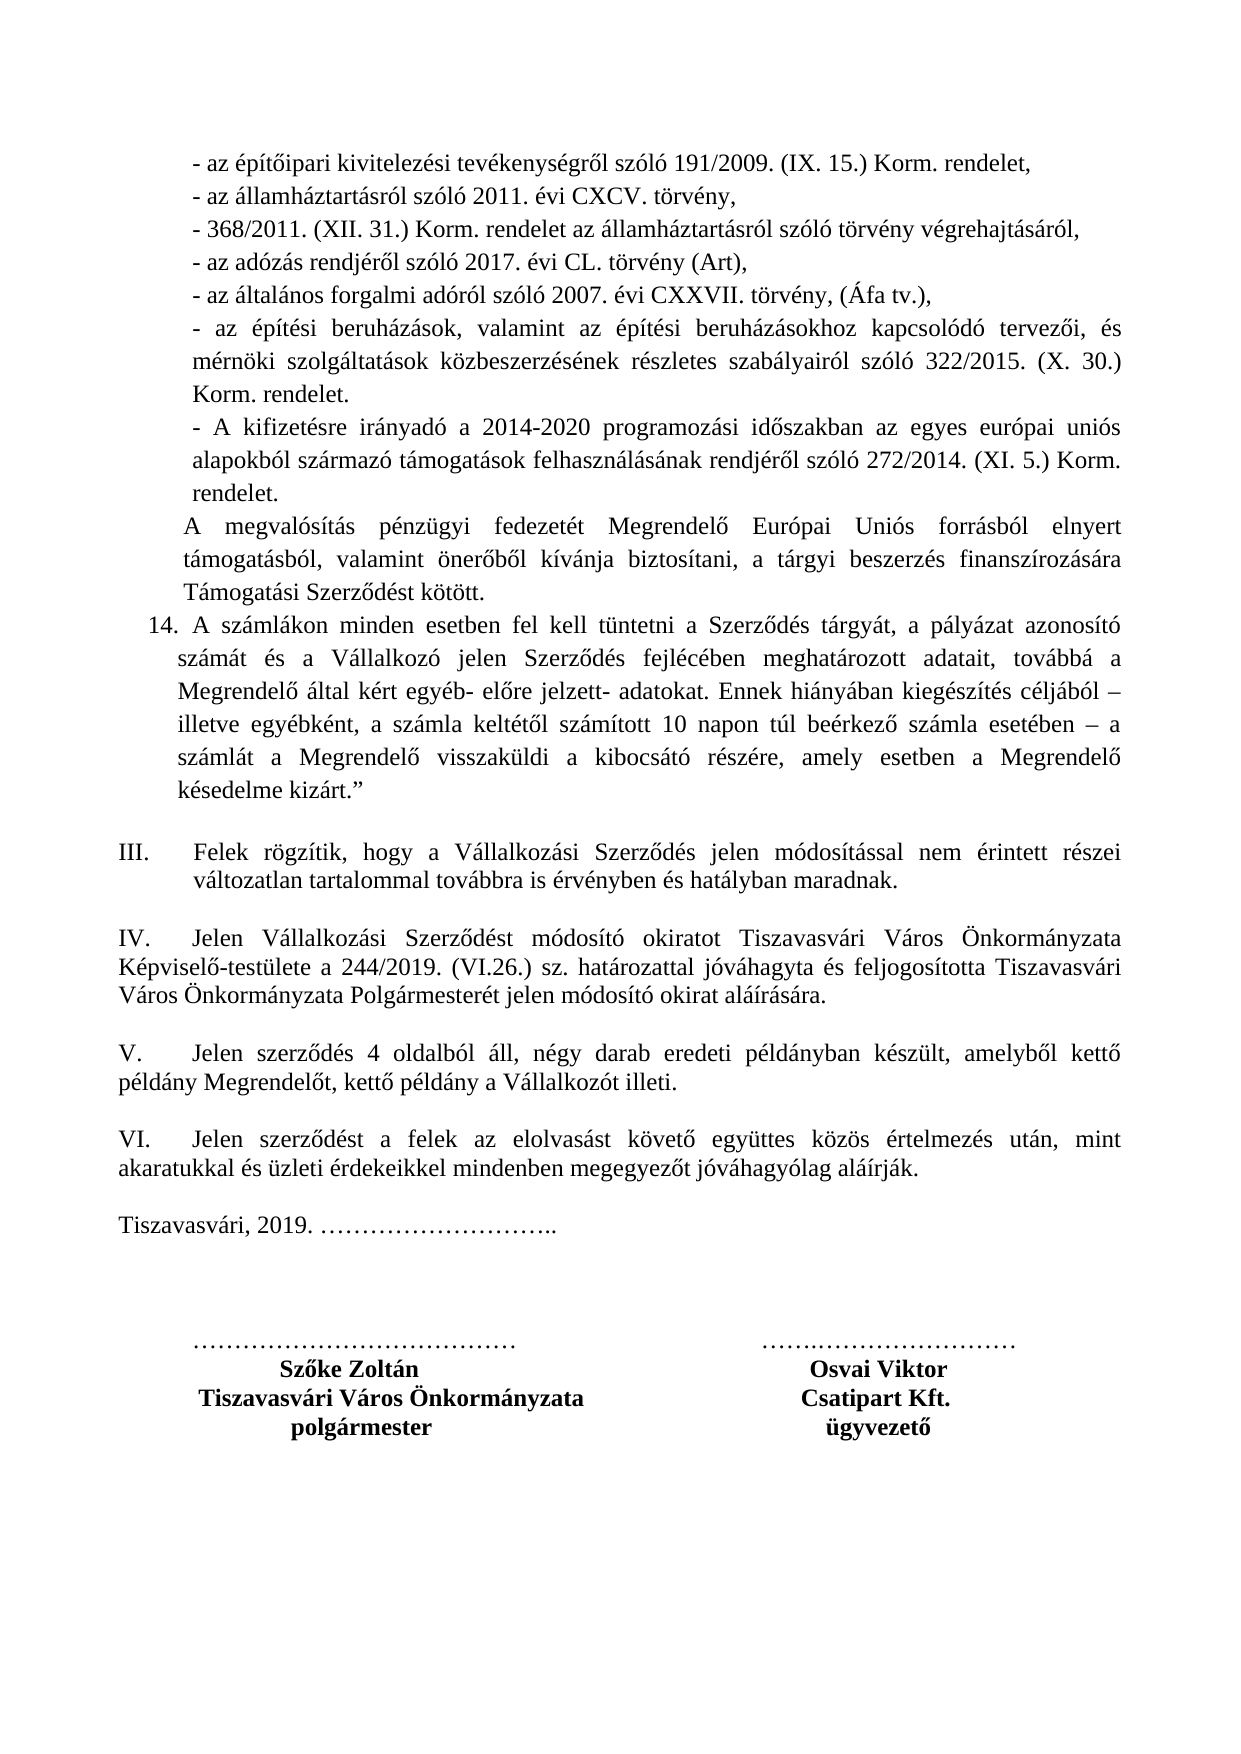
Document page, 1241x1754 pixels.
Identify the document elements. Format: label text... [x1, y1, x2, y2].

list Jelen szerződés 4 oldalból áll, négy darab eredeti példányban készült, amelyből kettő példány Megrendelőt, kettő példány a Vállalkozót illeti. [118, 1038, 1122, 1096]
text polgármester ügyvezető [118, 1412, 1122, 1441]
list Jelen Vállalkozási Szerződést módosító okiratot Tiszavasvári Város Önkormányzata Képviselő-testülete a 244/2019. (VI.26.) sz. határozattal jóváhagyta és feljogosította Tiszavasvári Város Önkormányzata Polgármesterét jelen módosító okirat aláírására. [118, 923, 1122, 1009]
text - az államháztartásról szóló 2011. évi CXCV. törvény, [162, 181, 1122, 209]
list Jelen szerződést a felek az elolvasást követő együttes közös értelmezés után, mint akaratukkal és üzleti érdekeikkel mindenben megegyezőt jóváhagyólag aláírják. [118, 1124, 1122, 1182]
list A számlákon minden esetben fel kell tüntetni a Szerződés tárgyát, a pályázat azonosító számát és a Vállalkozó jelen Szerződés fejlécében meghatározott adatait, továbbá a Megrendelő által kért egyéb- előre jelzett- adatokat. Ennek hiányában kiegészítés céljából – illetve egyébként, a számla keltétől számított 10 napon túl beérkező számla esetében – a számlát a Megrendelő visszaküldi a kibocsátó részére, amely esetben a Megrendelő késedelme kizárt.” [148, 610, 1122, 804]
text - az adózás rendjéről szóló 2017. évi CL. törvény (Art), [162, 247, 1122, 276]
text - A kifizetésre irányadó a 2014-2020 programozási időszakban az egyes európai uniós alapokból származó támogatások felhasználásának rendjéről szóló 272/2014. (XI. 5.) Korm. rendelet. [162, 412, 1122, 507]
text - az építőipari kivitelezési tevékenységről szóló 191/2009. (IX. 15.) Korm. rendelet, [162, 148, 1122, 176]
text Szőke Zoltán Osvai Viktor [118, 1354, 1122, 1383]
list Felek rögzítik, hogy a Vállalkozási Szerződés jelen módosítással nem érintett részei változatlan tartalommal továbbra is érvényben és hatályban maradnak. [118, 837, 1122, 894]
text Tiszavasvári Város Önkormányzata Csatipart Kft. [118, 1383, 1122, 1412]
text - az általános forgalmi adóról szóló 2007. évi CXXVII. törvény, (Áfa tv.), [148, 280, 1122, 308]
text A megvalósítás pénzügyi fedezetét Megrendelő Európai Uniós forrásból elnyert támogatásból, valamint önerőből kívánja biztosítani, a tárgyi beszerzés finanszírozására Támogatási Szerződést kötött. [148, 511, 1122, 606]
text - 368/2011. (XII. 31.) Korm. rendelet az államháztartásról szóló törvény végrehajtásáról, [162, 214, 1122, 242]
text - az építési beruházások, valamint az építési beruházásokhoz kapcsolódó tervezői, és mérnöki szolgáltatások közbeszerzésének részletes szabályairól szóló 322/2015. (X. 30.) Korm. rendelet. [162, 313, 1122, 408]
text ………………………………… …….…………………… [118, 1326, 1122, 1354]
text Tiszavasvári, 2019. ……………………….. [118, 1211, 1122, 1239]
